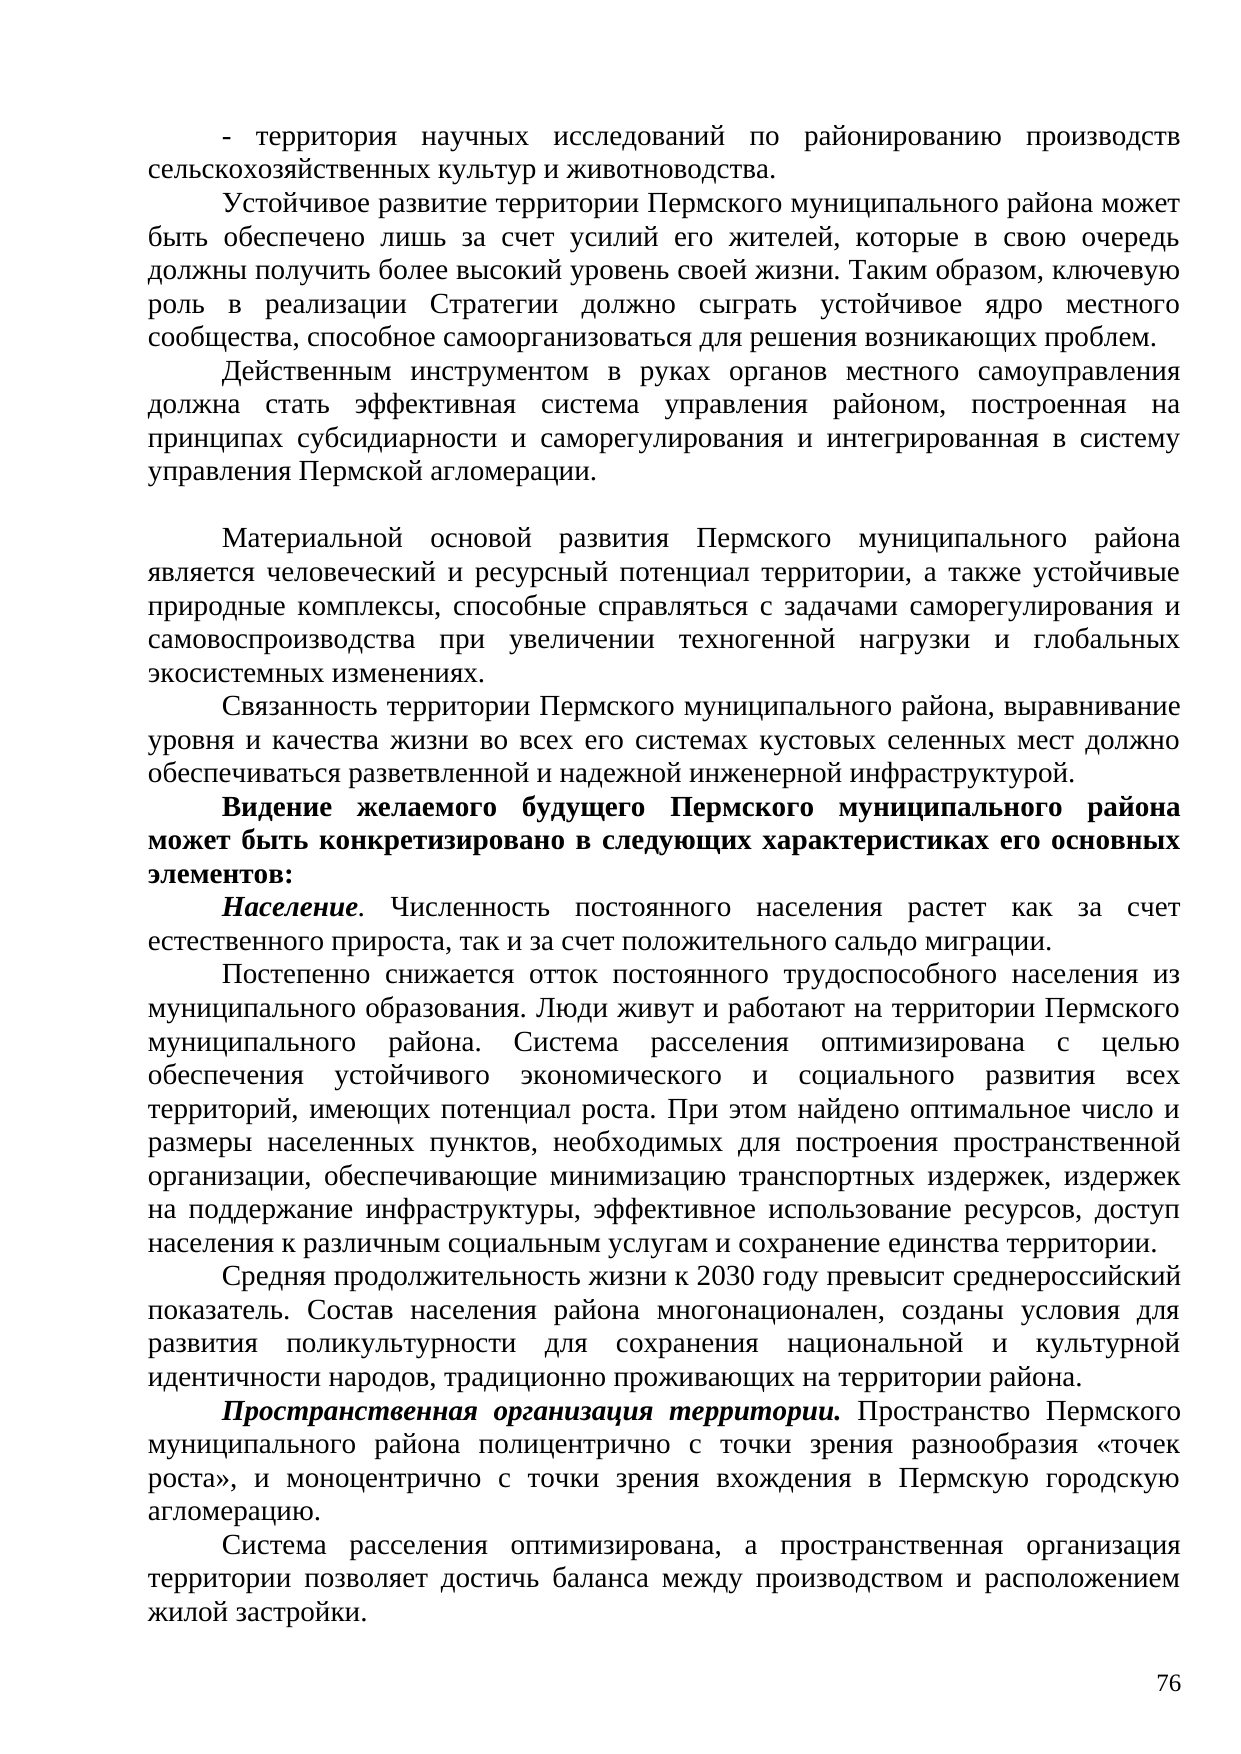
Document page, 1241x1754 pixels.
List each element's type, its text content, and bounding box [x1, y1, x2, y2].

text Пространственная организация территории. Пространство Пермского муниципального района полицентрично с точки зрения разнообразия «точек роста», и моноцентрично с точки зрения вхождения в Пермскую городскую агломерацию. [148, 1393, 1181, 1527]
text Население. Численность постоянного населения растет как за счет естественного прироста, так и за счет положительного сальдо миграции. [148, 889, 1181, 957]
text Средняя продолжительность жизни к 2030 году превысит среднероссийский показатель. Состав населения района многонационален, созданы условия для развития поликультурности для сохранения национальной и культурной идентичности народов, традиционно проживающих на территории района. [148, 1258, 1181, 1393]
text Материальной основой развития Пермского муниципального района является человеческий и ресурсный потенциал территории, а также устойчивые природные комплексы, способные справляться с задачами саморегулирования и самовоспроизводства при увеличении техногенной нагрузки и глобальных экосистемных изменениях. [148, 521, 1181, 688]
text Связанность территории Пермского муниципального района, выравнивание уровня и качества жизни во всех его системах кустовых селенных мест должно обеспечиваться разветвленной и надежной инженерной инфраструктурой. [148, 688, 1181, 789]
text Устойчивое развитие территории Пермского муниципального района может быть обеспечено лишь за счет усилий его жителей, которые в свою очередь должны получить более высокий уровень своей жизни. Таким образом, ключевую роль в реализации Стратегии должно сыграть устойчивое ядро местного сообщества, способное самоорганизоваться для решения возникающих проблем. [148, 185, 1181, 353]
text - территория научных исследований по районированию производств сельскохозяйственных культур и животноводства. [148, 118, 1181, 185]
text Видение желаемого будущего Пермского муниципального района может быть конкретизировано в следующих характеристиках его основных элементов: [148, 789, 1181, 889]
text Система расселения оптимизирована, а пространственная организация территории позволяет достичь баланса между производством и расположением жилой застройки. [148, 1527, 1181, 1627]
text Постепенно снижается отток постоянного трудоспособного населения из муниципального образования. Люди живут и работают на территории Пермского муниципального района. Система расселения оптимизирована с целью обеспечения устойчивого экономического и социального развития всех территорий, имеющих потенциал роста. При этом найдено оптимальное число и размеры населенных пунктов, необходимых для построения пространственной организации, обеспечивающие минимизацию транспортных издержек, издержек на поддержание инфраструктуры, эффективное использование ресурсов, доступ населения к различным социальным услугам и сохранение единства территории. [148, 957, 1181, 1258]
text Действенным инструментом в руках органов местного самоуправления должна стать эффективная система управления районом, построенная на принципах субсидиарности и саморегулирования и интегрированная в систему управления Пермской агломерации. [148, 353, 1181, 487]
